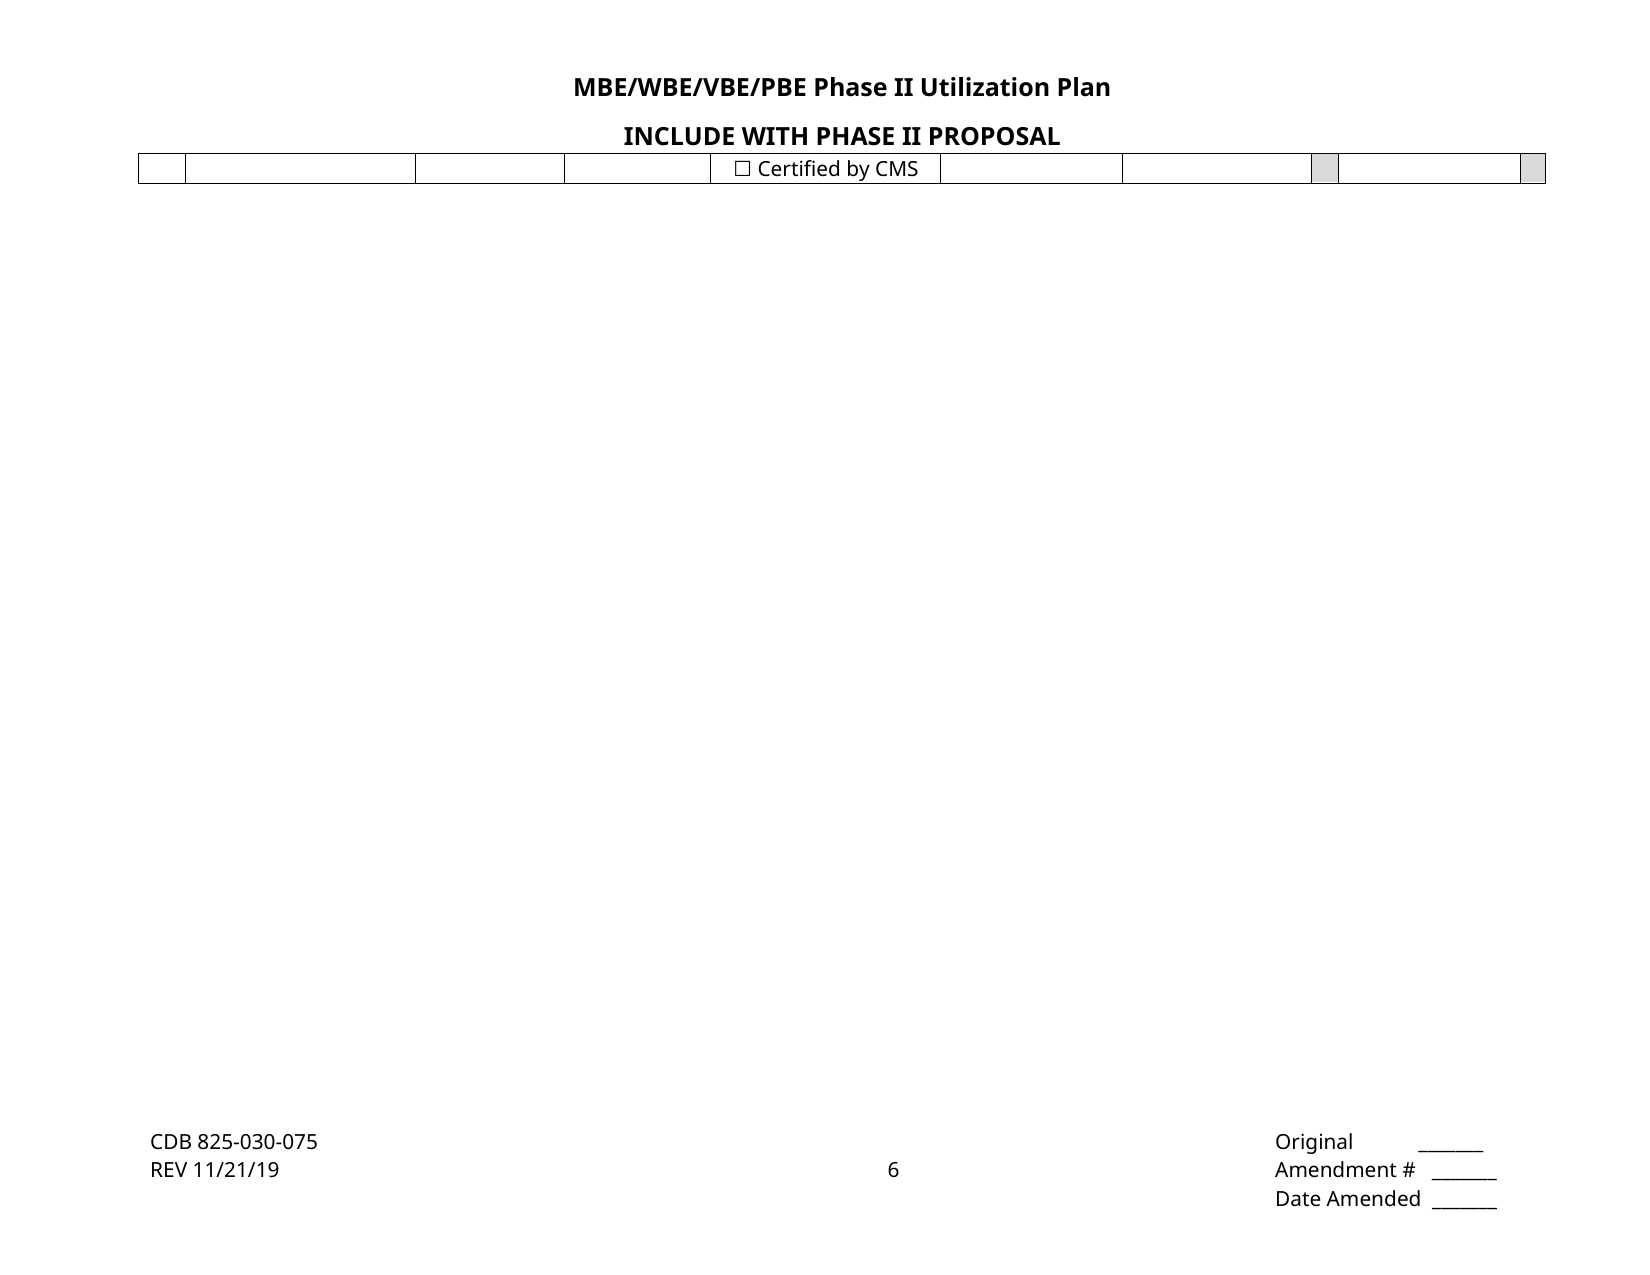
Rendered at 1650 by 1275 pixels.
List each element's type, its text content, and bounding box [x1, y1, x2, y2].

table_cell [416, 154, 564, 182]
table_cell [1123, 154, 1311, 182]
table_cell [941, 154, 1122, 182]
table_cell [711, 154, 940, 182]
table_cell [565, 154, 710, 182]
table_cell [1312, 154, 1338, 182]
table_cell [1521, 154, 1545, 182]
table_cell [1339, 154, 1520, 182]
table_cell 3. [139, 154, 185, 182]
table_cell [186, 154, 415, 182]
